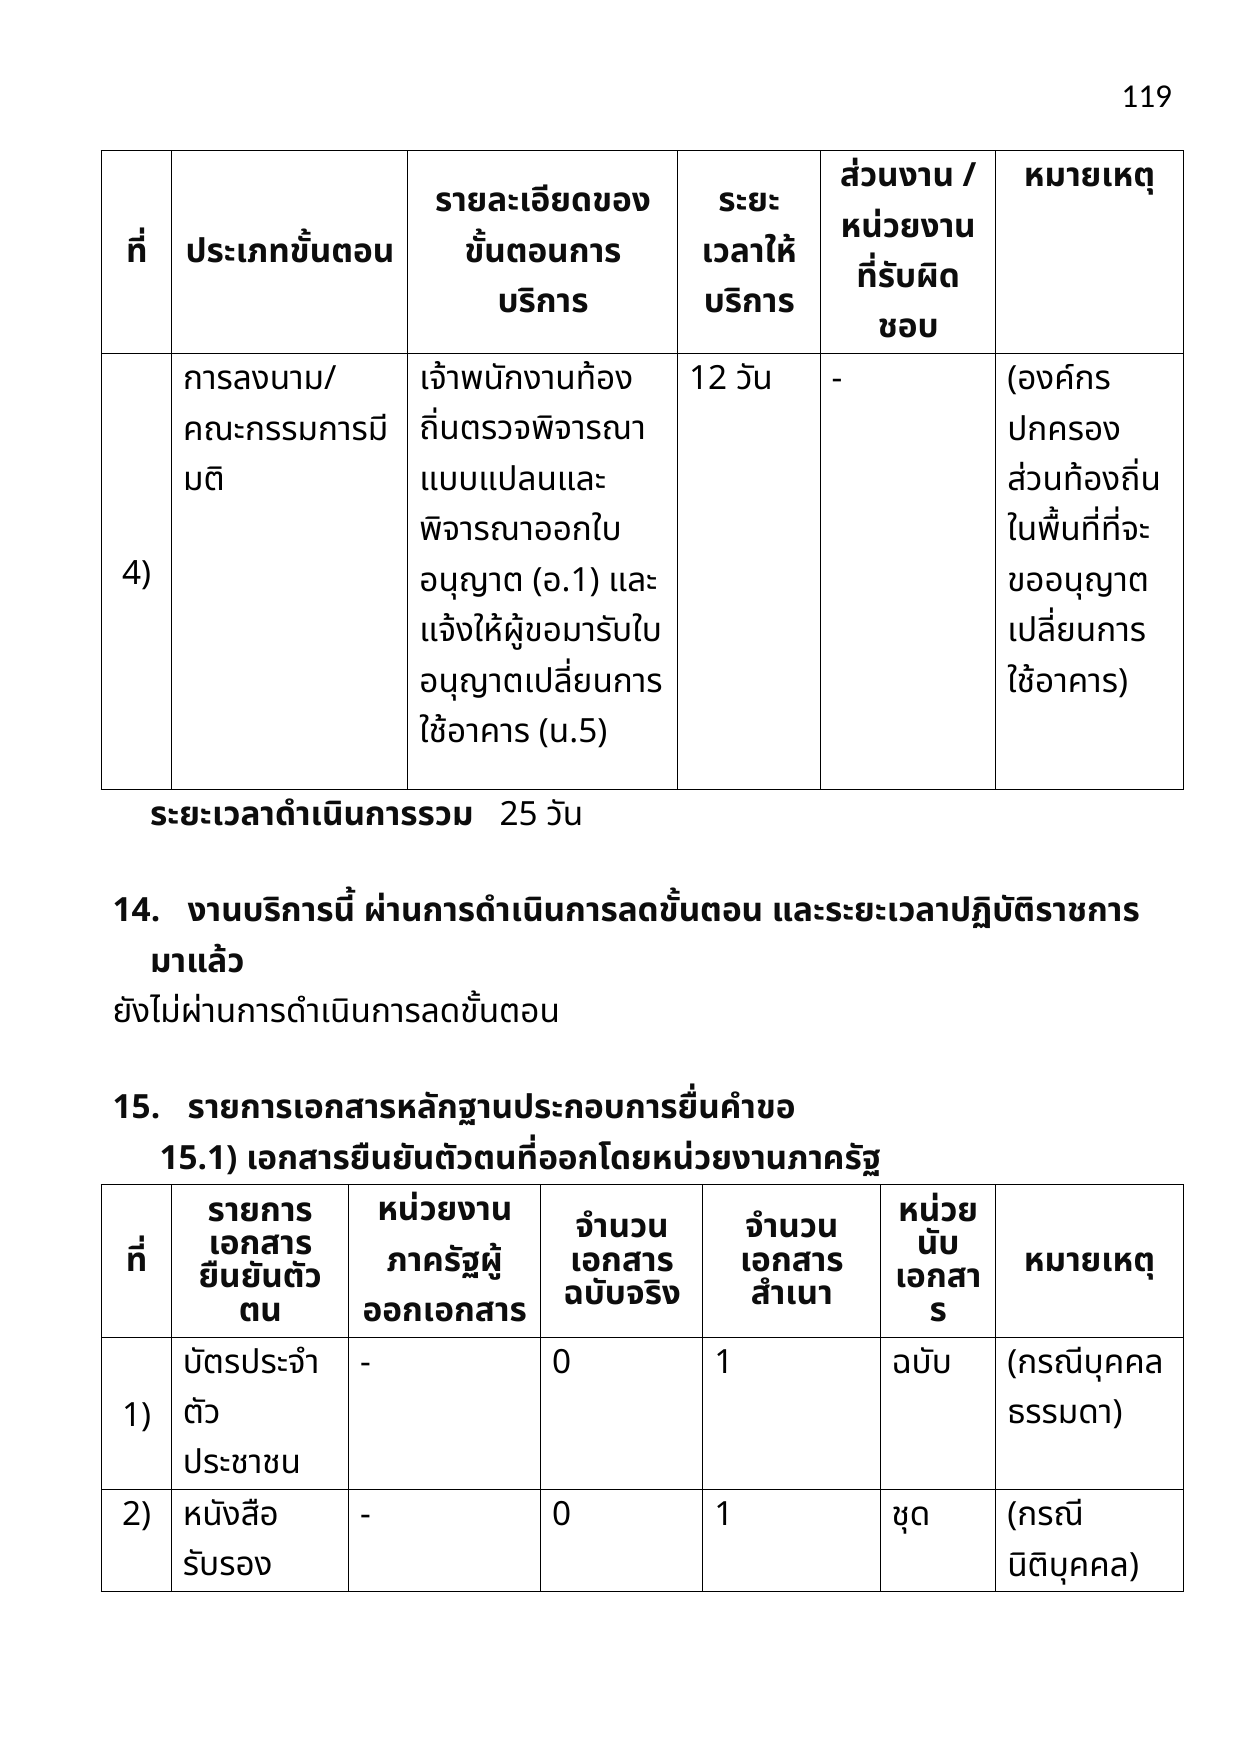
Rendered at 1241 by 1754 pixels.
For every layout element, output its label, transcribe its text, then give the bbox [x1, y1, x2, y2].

table_cell 1 [703, 1338, 880, 1489]
table_header ส่วนงาน / หน่วยงานที่รับผิดชอบ [821, 151, 995, 353]
table_cell 12 วัน [678, 354, 820, 789]
table_cell การลงนาม/คณะกรรมการมีมติ [172, 354, 407, 789]
table_cell 0 [541, 1490, 702, 1591]
table_header ประเภทขั้นตอน [172, 151, 407, 353]
table_cell 4) [102, 354, 171, 789]
table_header หมายเหตุ [996, 1185, 1183, 1337]
text ยังไม่ผ่านการดำเนินการลดขั้นตอน [112, 987, 1172, 1038]
table_cell - [821, 354, 995, 789]
table_header หน่วยนับเอกสาร [881, 1185, 995, 1337]
table_header จำนวนเอกสาร สำเนา [703, 1185, 880, 1337]
list รายการเอกสารหลักฐานประกอบการยื่นคำขอ [112, 1083, 1172, 1134]
table_cell - [349, 1490, 540, 1591]
table_header ระยะเวลาให้บริการ [678, 151, 820, 353]
table_header จำนวนเอกสาร ฉบับจริง [541, 1185, 702, 1337]
table_cell (กรณีบุคคลธรรมดา) [996, 1338, 1183, 1489]
table_cell เจ้าพนักงานท้องถิ่นตรวจพิจารณาแบบแปลนและพิจารณาออกใบอนุญาต (อ.1) และแจ้งให้ผู้ขอมารับใบอนุญาตเปลี่ยนการใช้อาคาร (น.5) [408, 354, 677, 789]
table_cell - [349, 1338, 540, 1489]
table_header ที่ [102, 151, 171, 353]
table_header หน่วยงานภาครัฐผู้ออกเอกสาร [349, 1185, 540, 1337]
table_cell ฉบับ [881, 1338, 995, 1489]
table_cell 0 [541, 1338, 702, 1489]
table_cell 1 [703, 1490, 880, 1591]
table_cell บัตรประจำตัวประชาชน [172, 1338, 348, 1489]
text ระยะเวลาดำเนินการรวม 25 วัน [150, 790, 1172, 841]
table_cell (กรณีนิติบุคคล) [996, 1490, 1183, 1591]
table_cell (องค์กรปกครองส่วนท้องถิ่น ในพื้นที่ที่จะขออนุญาตเปลี่ยนการใช้อาคาร) [996, 354, 1183, 789]
table_header รายละเอียดของขั้นตอนการบริการ [408, 151, 677, 353]
list งานบริการนี้ ผ่านการดำเนินการลดขั้นตอน และระยะเวลาปฏิบัติราชการมาแล้ว [112, 886, 1172, 987]
table_header ที่ [102, 1185, 171, 1337]
table_cell ชุด [881, 1490, 995, 1591]
table_header หมายเหตุ [996, 151, 1183, 353]
table_header รายการเอกสารยืนยันตัวตน [172, 1185, 348, 1337]
table_cell 2) [102, 1490, 171, 1591]
table_cell หนังสือรับรองนิติบุคคล [172, 1490, 348, 1591]
text 15.1) เอกสารยืนยันตัวตนที่ออกโดยหน่วยงานภาครัฐ [159, 1134, 1172, 1184]
table_cell 1) [102, 1338, 171, 1489]
